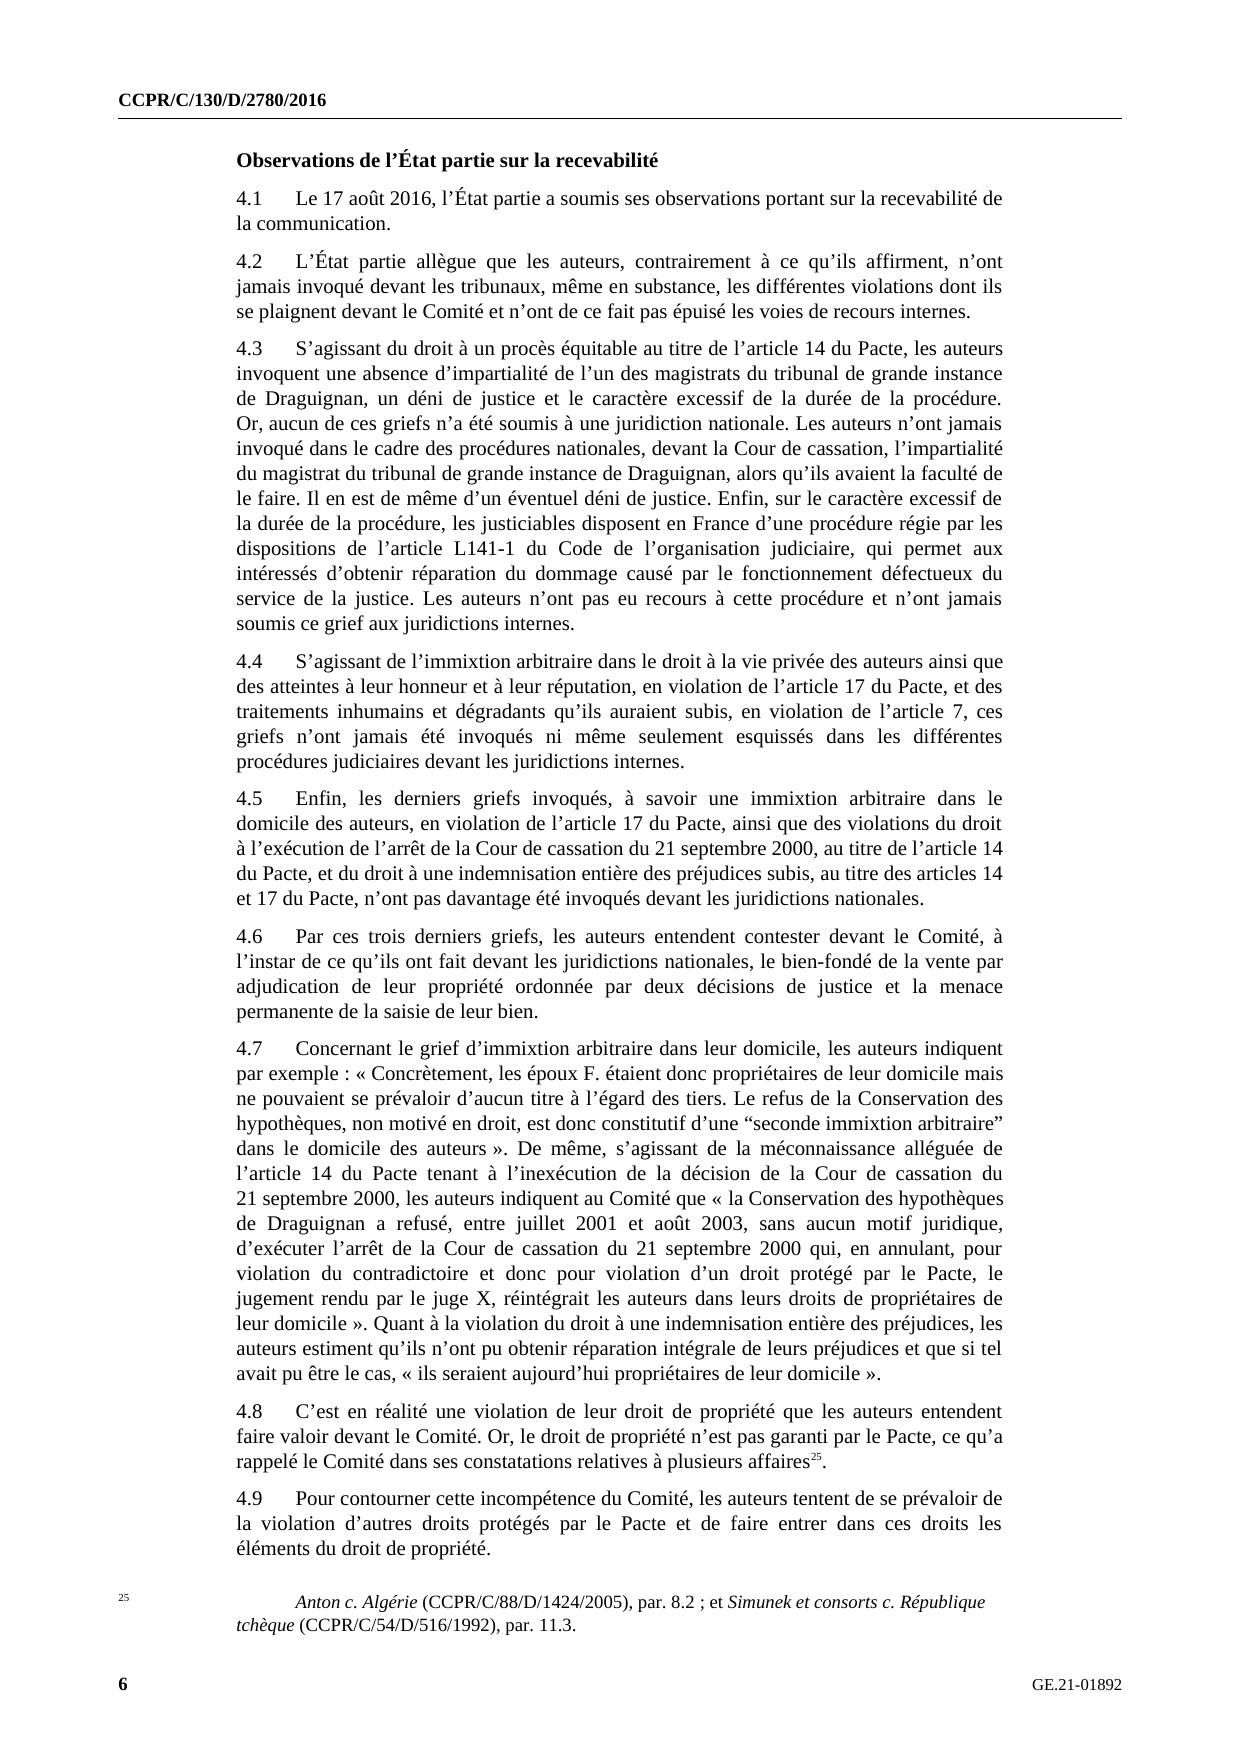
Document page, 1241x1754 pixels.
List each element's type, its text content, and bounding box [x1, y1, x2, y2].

text 4.7 Concernant le grief d’immixtion arbitraire dans leur domicile, les auteurs indiquent par exemple : « Concrètement, les époux F. étaient donc propriétaires de leur domicile mais ne pouvaient se prévaloir d’aucun titre à l’égard des tiers. Le refus de la Conservation des hypothèques, non motivé en droit, est donc constitutif d’une “seconde immixtion arbitraire” dans le domicile des auteurs ». De même, s’agissant de la méconnaissance alléguée de l’article 14 du Pacte tenant à l’inexécution de la décision de la Cour de cassation du 21 septembre 2000, les auteurs indiquent au Comité que « la Conservation des hypothèques de Draguignan a refusé, entre juillet 2001 et août 2003, sans aucun motif juridique, d’exécuter l’arrêt de la Cour de cassation du 21 septembre 2000 qui, en annulant, pour violation du contradictoire et donc pour violation d’un droit protégé par le Pacte, le jugement rendu par le juge X, réintégrait les auteurs dans leurs droits de propriétaires de leur domicile ». Quant à la violation du droit à une indemnisation entière des préjudices, les auteurs estiment qu’ils n’ont pu obtenir réparation intégrale de leurs préjudices et que si tel avait pu être le cas, « ils seraient aujourd’hui propriétaires de leur domicile ». [236, 1035, 1004, 1385]
text 4.1 Le 17 août 2016, l’État partie a soumis ses observations portant sur la recevabilité de la communication. [236, 185, 1004, 235]
text 4.9 Pour contourner cette incompétence du Comité, les auteurs tentent de se prévaloir de la violation d’autres droits protégés par le Pacte et de faire entrer dans ces droits les éléments du droit de propriété. [236, 1485, 1004, 1560]
text Observations de l’État partie sur la recevabilité [118, 148, 1004, 173]
text 4.6 Par ces trois derniers griefs, les auteurs entendent contester devant le Comité, à l’instar de ce qu’ils ont fait devant les juridictions nationales, le bien-fondé de la vente par adjudication de leur propriété ordonnée par deux décisions de justice et la menace permanente de la saisie de leur bien. [236, 923, 1004, 1023]
text 4.2 L’État partie allègue que les auteurs, contrairement à ce qu’ils affirment, n’ont jamais invoqué devant les tribunaux, même en substance, les différentes violations dont ils se plaignent devant le Comité et n’ont de ce fait pas épuisé les voies de recours internes. [236, 248, 1004, 323]
text 4.3 S’agissant du droit à un procès équitable au titre de l’article 14 du Pacte, les auteurs invoquent une absence d’impartialité de l’un des magistrats du tribunal de grande instance de Draguignan, un déni de justice et le caractère excessif de la durée de la procédure. Or, aucun de ces griefs n’a été soumis à une juridiction nationale. Les auteurs n’ont jamais invoqué dans le cadre des procédures nationales, devant la Cour de cassation, l’impartialité du magistrat du tribunal de grande instance de Draguignan, alors qu’ils avaient la faculté de le faire. Il en est de même d’un éventuel déni de justice. Enfin, sur le caractère excessif de la durée de la procédure, les justiciables disposent en France d’une procédure régie par les dispositions de l’article L141-1 du Code de l’organisation judiciaire, qui permet aux intéressés d’obtenir réparation du dommage causé par le fonctionnement défectueux du service de la justice. Les auteurs n’ont pas eu recours à cette procédure et n’ont jamais soumis ce grief aux juridictions internes. [236, 335, 1004, 635]
text 4.4 S’agissant de l’immixtion arbitraire dans le droit à la vie privée des auteurs ainsi que des atteintes à leur honneur et à leur réputation, en violation de l’article 17 du Pacte, et des traitements inhumains et dégradants qu’ils auraient subis, en violation de l’article 7, ces griefs n’ont jamais été invoqués ni même seulement esquissés dans les différentes procédures judiciaires devant les juridictions internes. [236, 648, 1004, 773]
text 4.5 Enfin, les derniers griefs invoqués, à savoir une immixtion arbitraire dans le domicile des auteurs, en violation de l’article 17 du Pacte, ainsi que des violations du droit à l’exécution de l’arrêt de la Cour de cassation du 21 septembre 2000, au titre de l’article 14 du Pacte, et du droit à une indemnisation entière des préjudices subis, au titre des articles 14 et 17 du Pacte, n’ont pas davantage été invoqués devant les juridictions nationales. [236, 785, 1004, 910]
text 4.8 C’est en réalité une violation de leur droit de propriété que les auteurs entendent faire valoir devant le Comité. Or, le droit de propriété n’est pas garanti par le Pacte, ce qu’a rappelé le Comité dans ses constatations relatives à plusieurs affaires. [236, 1398, 1004, 1473]
